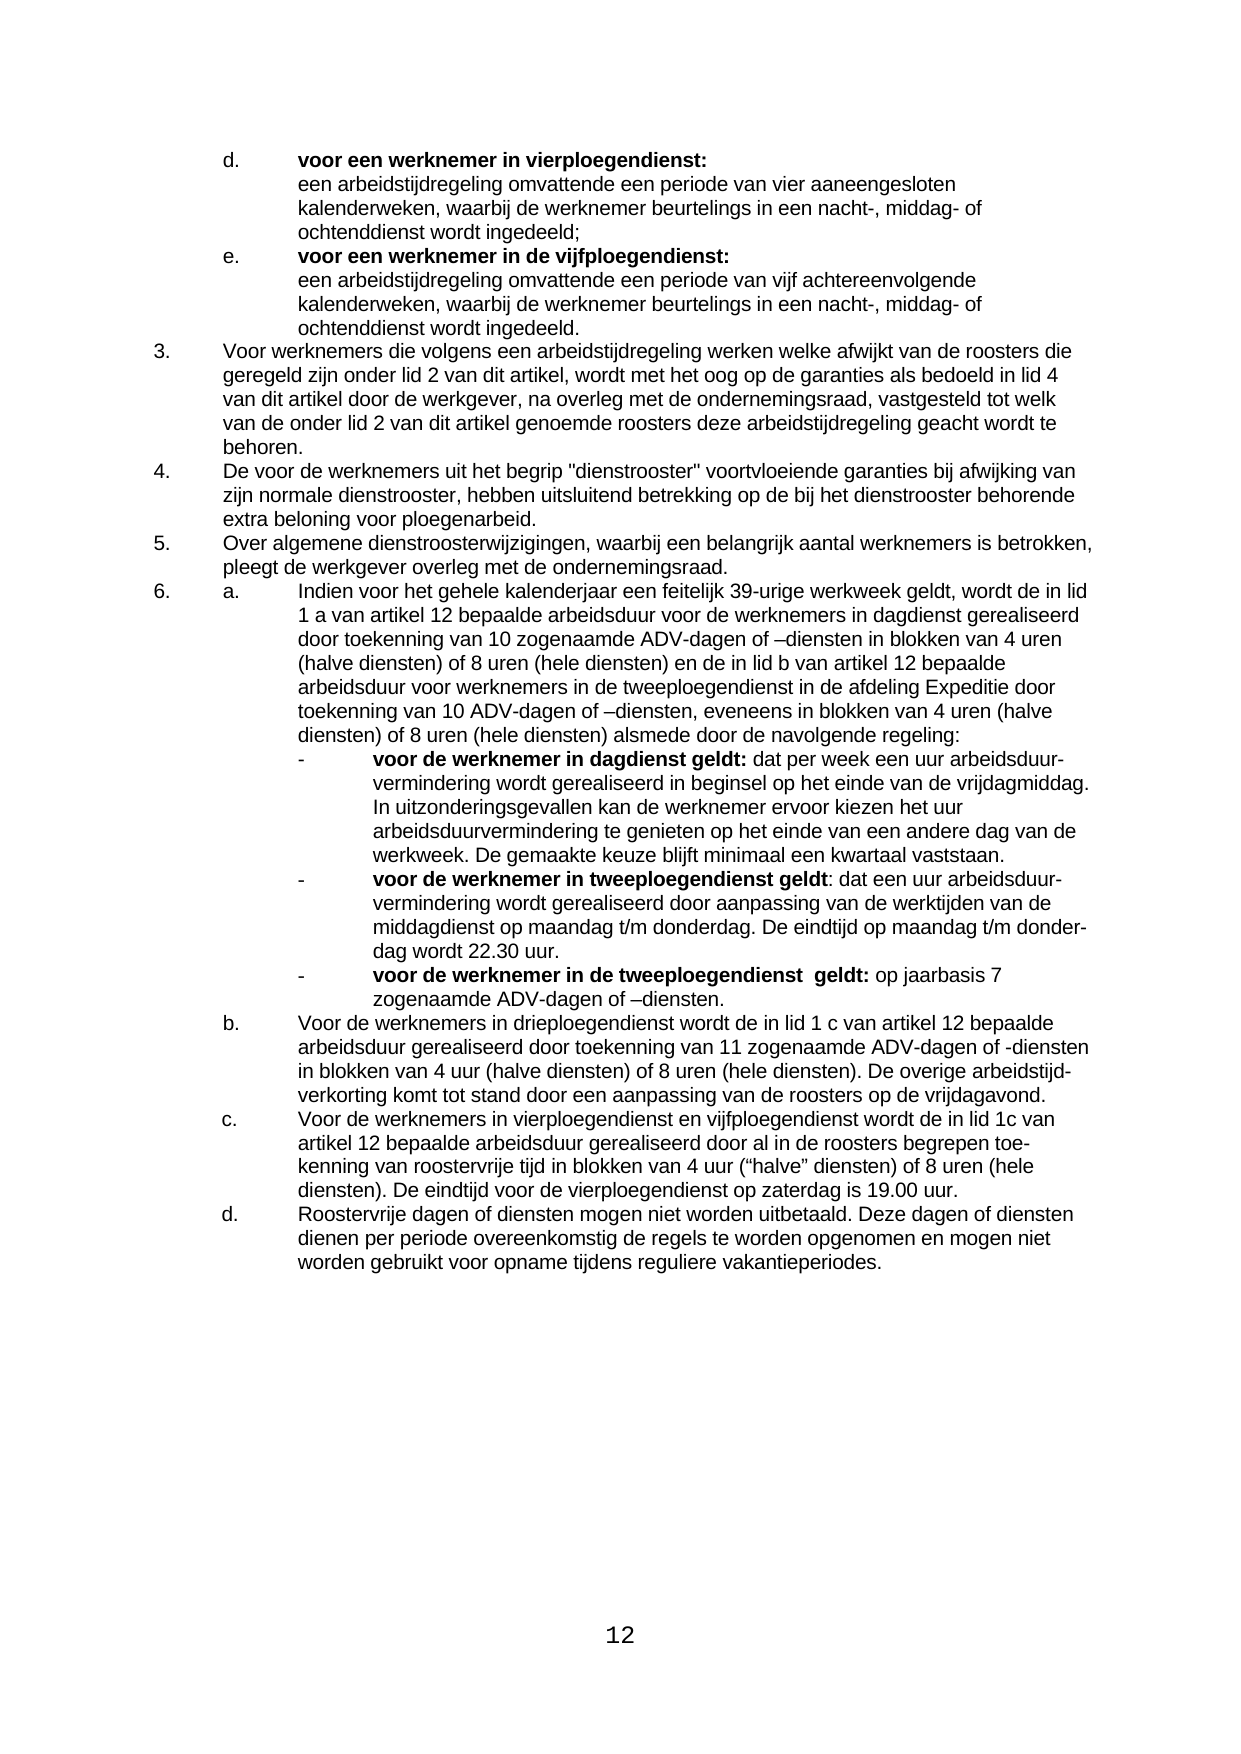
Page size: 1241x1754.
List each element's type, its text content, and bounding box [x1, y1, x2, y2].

text e. voor een werknemer in de vijfploegendienst: [148, 243, 1093, 267]
list voor de werknemer in tweeploegendienst geldt: dat een uur arbeidsduur-vermindering wordt gerealiseerd door aanpassing van de werktijden van de middagdienst op maandag t/m donderdag. De eindtijd op maandag t/m donder-dag wordt 22.30 uur. [298, 866, 1093, 962]
text d. voor een werknemer in vierploegendienst: [148, 148, 1093, 172]
text 3. Voor werknemers die volgens een arbeidstijdregeling werken welke afwijkt van de roosters die geregeld zijn onder lid 2 van dit artikel, wordt met het oog op de garanties als bedoeld in lid 4 van dit artikel door de werkgever, na overleg met de ondernemingsraad, vastgesteld tot welk van de onder lid 2 van dit artikel genoemde roosters deze arbeidstijdregeling geacht wordt te behoren. [148, 339, 1093, 459]
text b. Voor de werknemers in drieploegendienst wordt de in lid 1 c van artikel 12 bepaalde arbeidsduur gerealiseerd door toekenning zogenaamde ADV-dagen of -diensten in blokken van 4 uur (halve diensten) of 8 uren (hele diensten). De overige arbeidstijd-verkorting komt tot stand door een aanpassing van de roosters op de vrijdagavond. [148, 1011, 1093, 1106]
text - voor de werknemer in dagdienst geldt: dat per week een uur arbeidsduur-vermindering wordt gerealiseerd in beginsel op het einde van de vrijdagmiddag. In uitzonderingsgevallen kan de werknemer ervoor kiezen het uur arbeidsduurvermindering te genieten op het einde van een andere dag van de werkweek. De gemaakte keuze blijft minimaal een kwartaal vaststaan. [148, 747, 1093, 866]
text een arbeidstijdregeling omvattende een periode van vijf achtereenvolgende kalenderweken, waarbij de werknemer beurtelings in een nacht-, middag- of ochtenddienst wordt ingedeeld. [148, 267, 1093, 339]
text 4. De voor de werknemers uit het begrip "dienstrooster" voortvloeiende garanties bij afwijking van zijn normale dienstrooster, hebben uitsluitend betrekking op de bij het dienstrooster behorende extra beloning voor ploegenarbeid. [148, 459, 1093, 531]
text c. Voor de werknemers in vierploegendienst en vijfploegendienst wordt de in lid 1c van artikel 12 bepaalde arbeidsduur gerealiseerd door al in de roosters begrepen toe-kenning van roostervrije tijd in blokken van 4 uur (“halve” diensten) of 8 uren (hele diensten). De eindtijd voor de vierploegendienst op zaterdag is 19.00 uur. [221, 1106, 1093, 1202]
text een arbeidstijdregeling omvattende een periode van vier aaneengesloten kalenderweken, waarbij de werknemer beurtelings in een nacht-, middag- of ochtenddienst wordt ingedeeld; [148, 172, 1093, 243]
text 6. a. Indien voor het gehele kalenderjaar een feitelijk 39-urige werkweek geldt, wordt de in lid van artikel 12 bepaalde arbeidsduur voor de werknemers in dagdienst gerealiseerd door toekenning zogenaamde ADV-dagen of –diensten in blokken van 4 uren (halve diensten) of 8 uren (hele diensten) en de in lid b van artikel 12 bepaalde arbeidsduur voor werknemers in de tweeploegendienst in de afdeling Expeditie door toekenning ADV-dagen of –diensten, eveneens in blokken van 4 uren (halve diensten) of 8 uren (hele diensten) alsmede door de navolgende regeling: [148, 579, 1093, 747]
text 5. Over algemene dienstroosterwijzigingen, waarbij een belangrijk aantal werknemers is betrokken, pleegt de werkgever overleg met de ondernemingsraad. [148, 531, 1093, 579]
list voor de werknemer in de tweeploegendienst geldt: op jaarbasis 7 zogenaamde ADV-dagen of –diensten. [298, 962, 1093, 1011]
text d. Roostervrije dagen of diensten mogen niet worden uitbetaald. Deze dagen of diensten dienen per periode overeenkomstig de regels te worden opgenomen en mogen niet worden gebruikt voor opname tijdens reguliere vakantieperiodes. [221, 1202, 1093, 1274]
